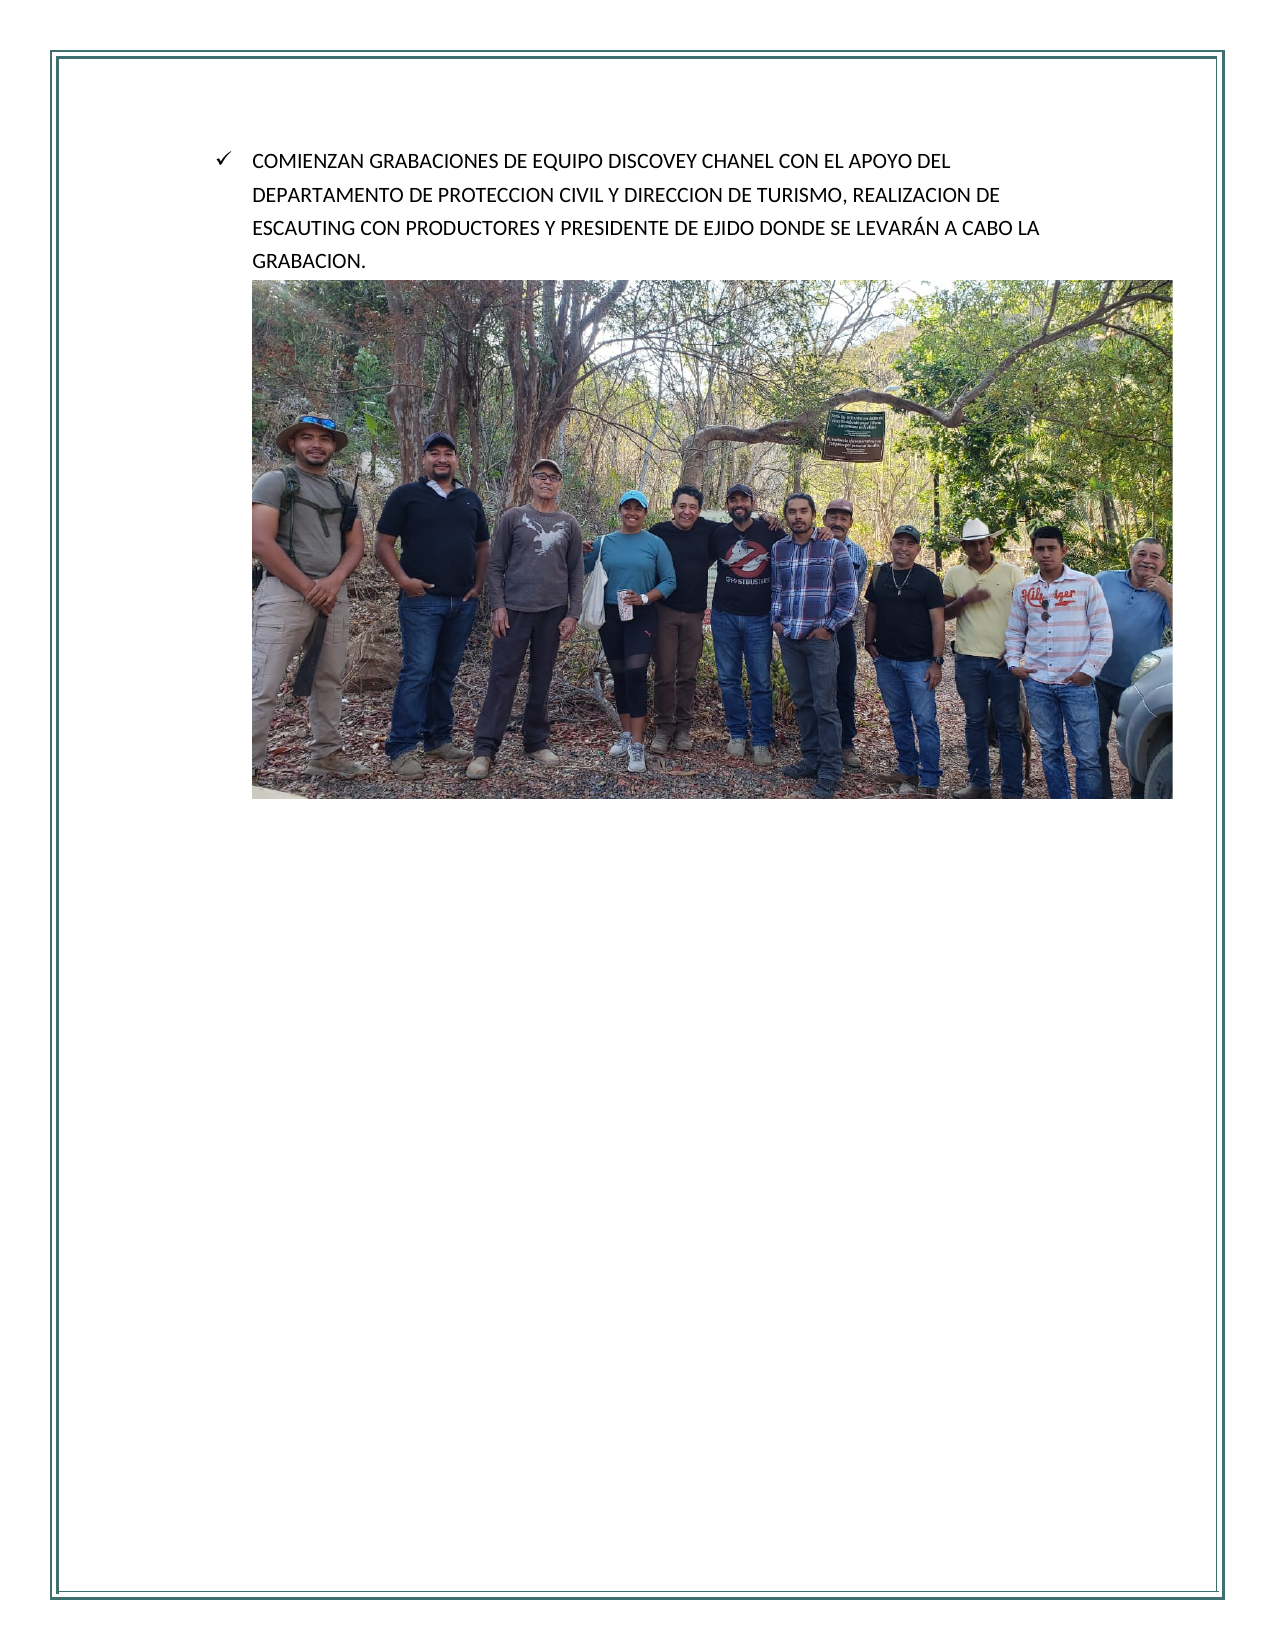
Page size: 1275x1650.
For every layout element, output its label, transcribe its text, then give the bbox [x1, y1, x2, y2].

picture [252, 280, 1173, 799]
list COMIENZAN GRABACIONES DE EQUIPO DISCOVEY CHANEL CON EL APOYO DEL DEPARTAMENTO DE PROTECCION CIVIL Y DIRECCION DE TURISMO, REALIZACION DE ESCAUTING CON PRODUCTORES Y PRESIDENTE DE EJIDO DONDE SE LEVARÁN A CABO LA GRABACION. [214, 147, 1098, 274]
